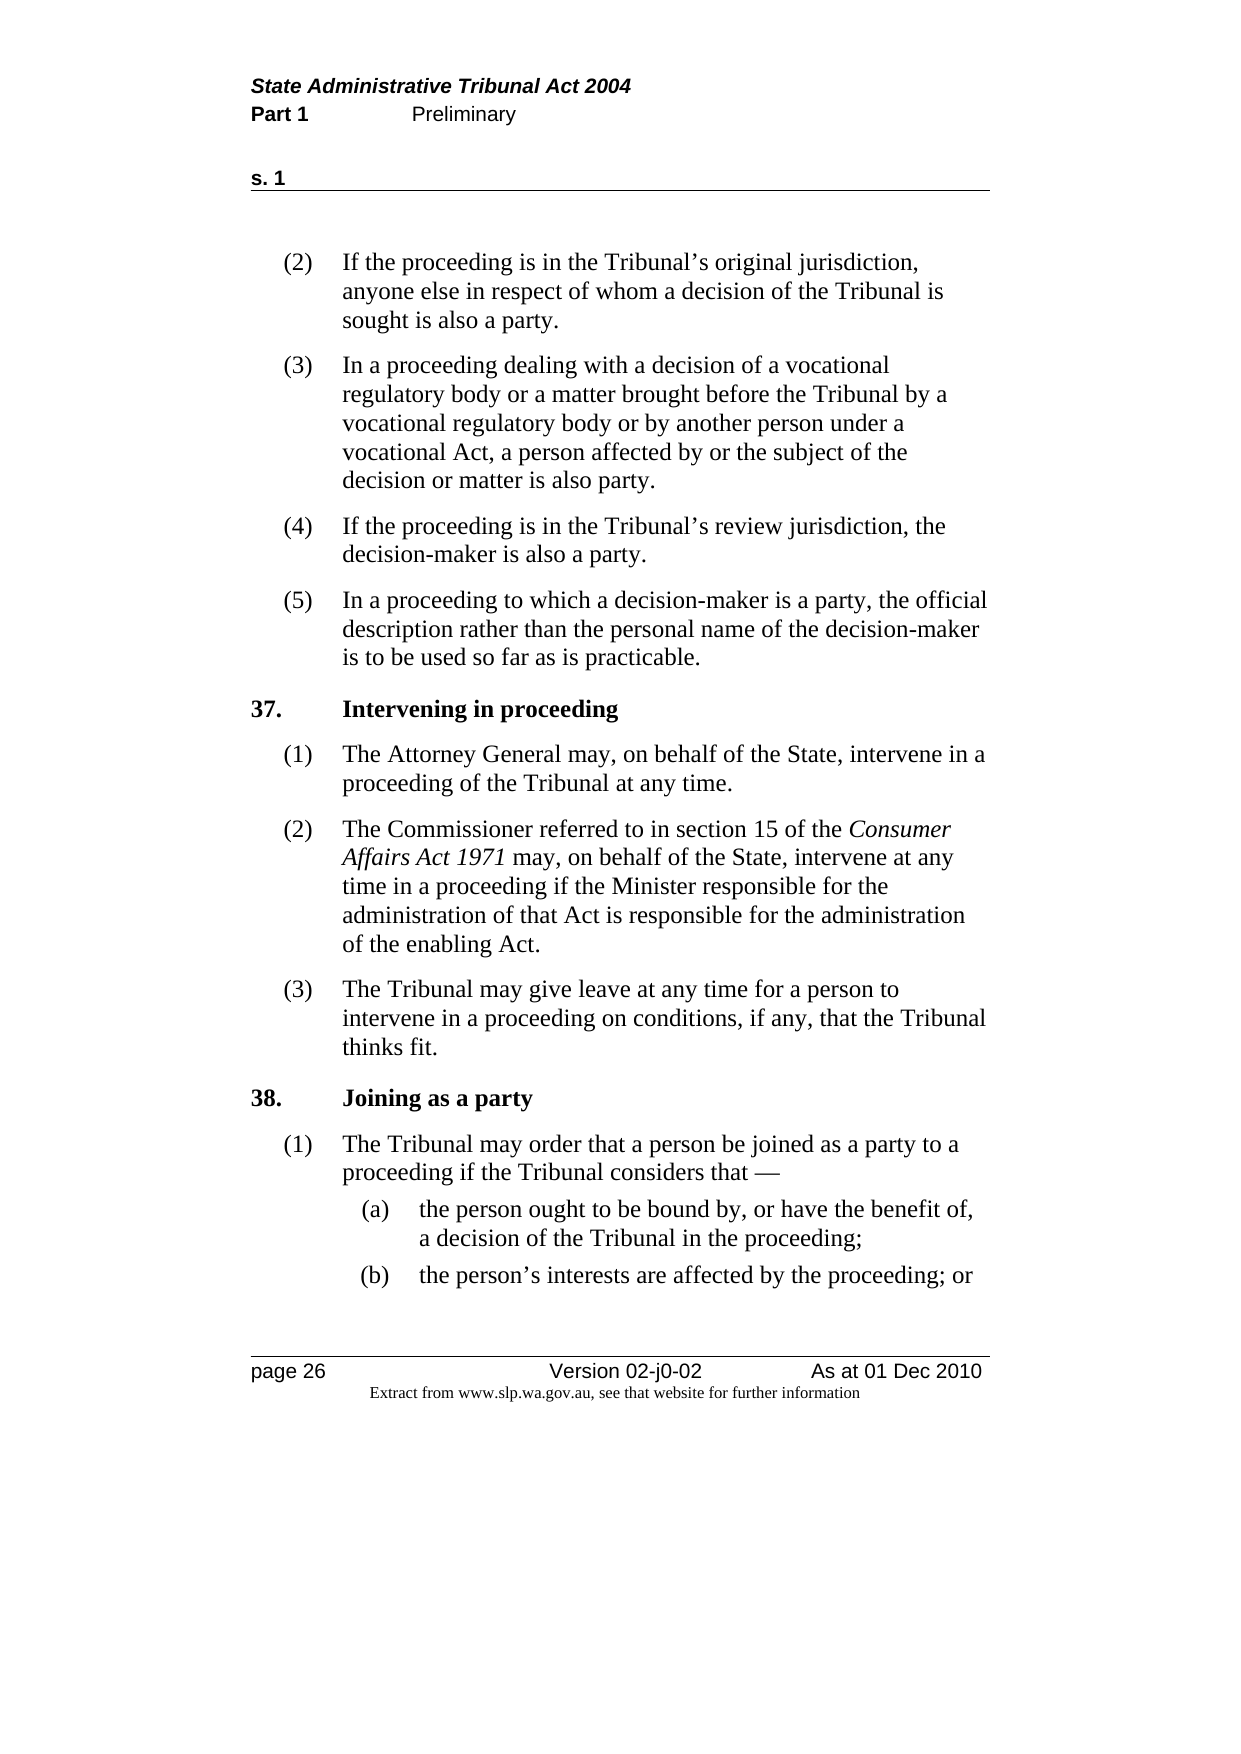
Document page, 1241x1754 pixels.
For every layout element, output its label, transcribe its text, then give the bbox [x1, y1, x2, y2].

subtitle 37. Intervening in proceeding [251, 694, 990, 723]
text (2) The Commissioner referred to in section 15 of the Consumer Affairs Act 1971 may, on behalf of the State, intervene at any time in a proceeding if the Minister responsible for the administration of that Act is responsible for the administration of the enabling Act. [251, 814, 990, 957]
text (4) If the proceeding is in the Tribunal’s review jurisdiction, the decision-maker is also a party. [251, 511, 990, 568]
text (5) In a proceeding to which a decision-maker is a party, the official description rather than the personal name of the decision-maker is to be used so far as is practicable. [251, 585, 990, 671]
subtitle 38. Joining as a party [251, 1083, 990, 1112]
text (1) The Attorney General may, on behalf of the State, intervene in a proceeding of the Tribunal at any time. [251, 739, 990, 797]
text (3) In a proceeding dealing with a decision of a vocational regulatory body or a matter brought before the Tribunal by a vocational regulatory body or by another person under a vocational Act, a person affected by or the subject of the decision or matter is also party. [251, 350, 990, 494]
text (a) the person ought to be bound by, or have the benefit of, a decision of the Tribunal in the proceeding; [251, 1194, 990, 1252]
text (b) the person’s interests are affected by the proceeding; or [251, 1260, 990, 1289]
text (3) The Tribunal may give leave at any time for a person to intervene in a proceeding on conditions, if any, that the Tribunal thinks fit. [251, 974, 990, 1060]
text (2) If the proceeding is in the Tribunal’s original jurisdiction, anyone else in respect of whom a decision of the Tribunal is sought is also a party. [251, 247, 990, 334]
text (1) The Tribunal may order that a person be joined as a party to a proceeding if the Tribunal considers that — [251, 1129, 990, 1186]
